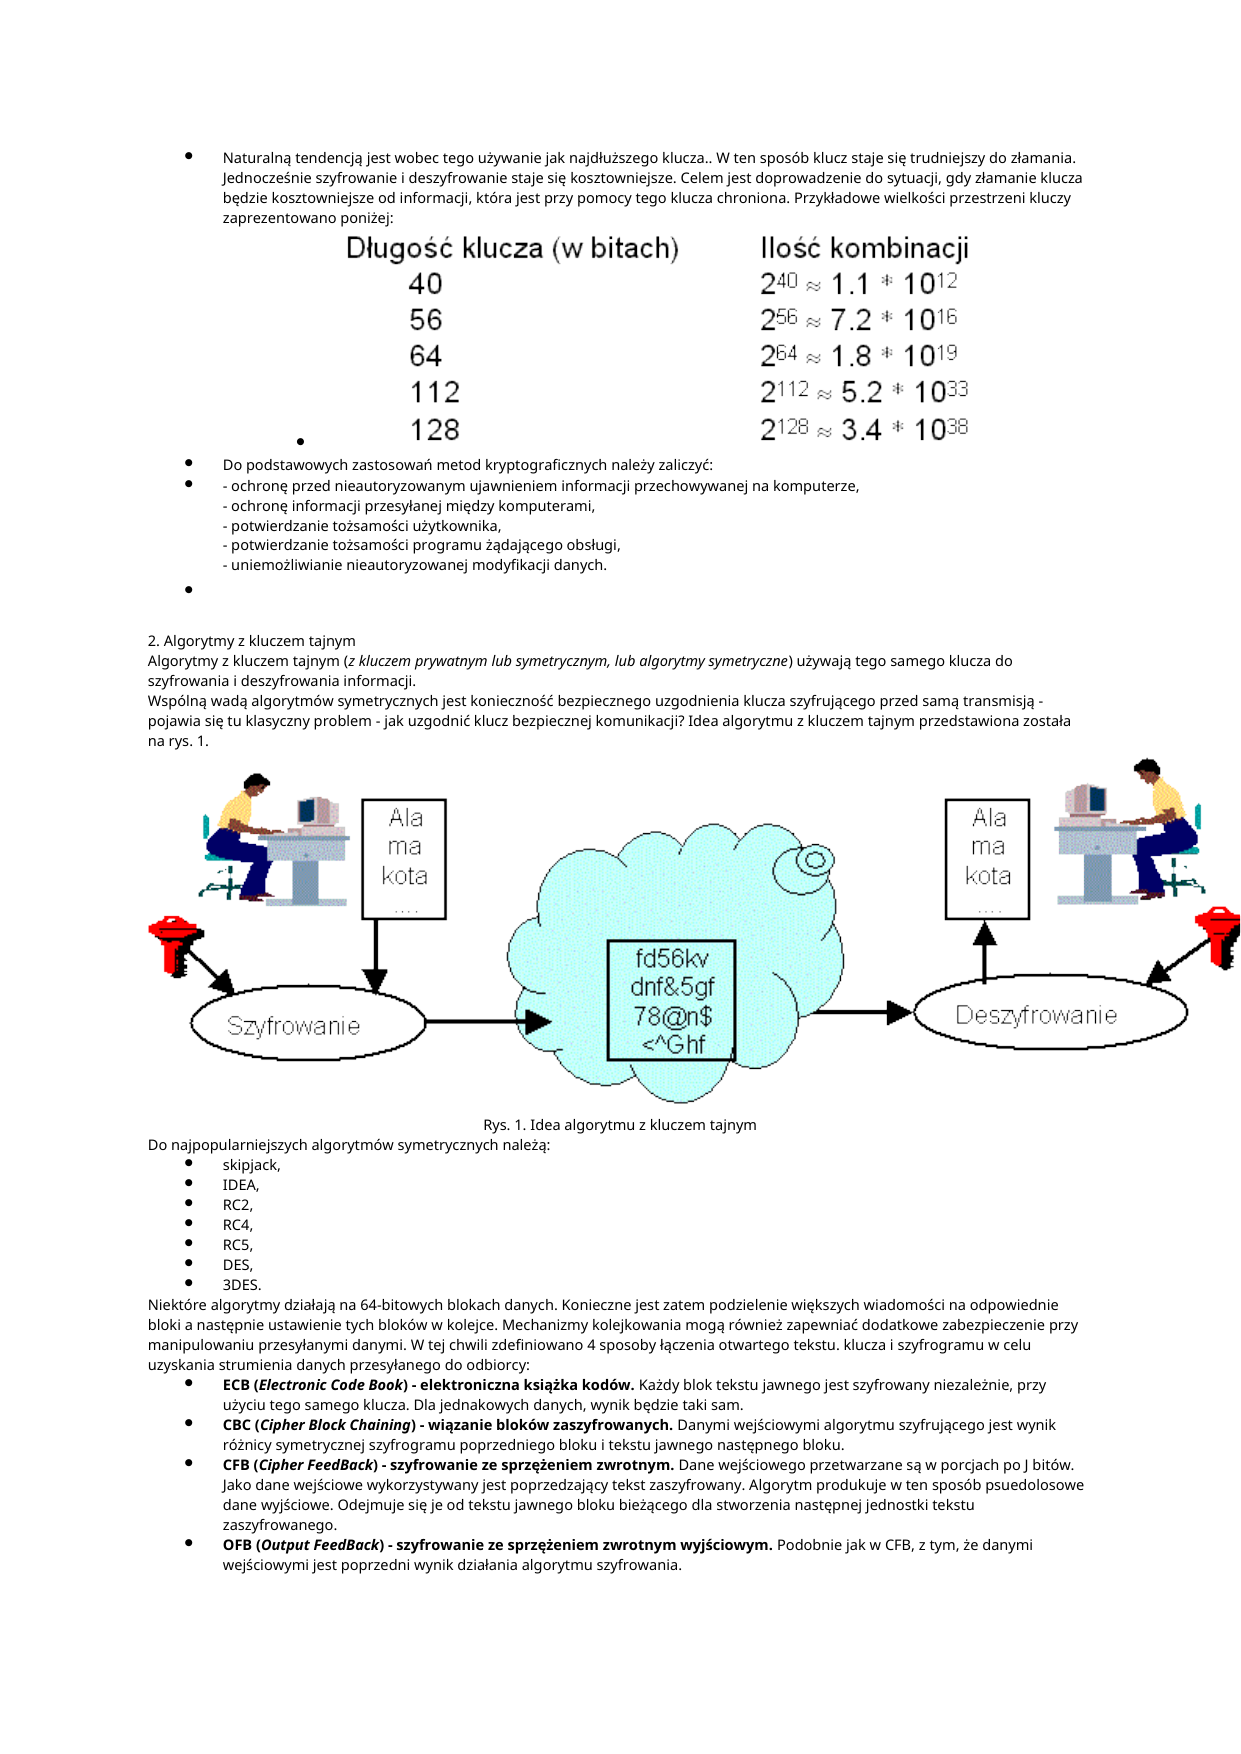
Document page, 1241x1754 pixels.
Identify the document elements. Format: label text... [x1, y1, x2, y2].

list Naturalną tendencją jest wobec tego używanie jak najdłuższego klucza.. W ten sposób klucz staje się trudniejszy do złamania. Jednocześnie szyfrowanie i deszyfrowanie staje się kosztowniejsze. Celem jest doprowadzenie do sytuacji, gdy złamanie klucza będzie kosztowniejsze od informacji, która jest przy pomocy tego klucza chroniona. Przykładowe wielkości przestrzeni kluczy zaprezentowano poniżej: [185, 148, 1093, 227]
list IDEA, [185, 1174, 1093, 1195]
text 2. Algorytmy z kluczem tajnym [148, 631, 1093, 651]
text Algorytmy z kluczem tajnym (z kluczem prywatnym lub symetrycznym, lub algorytmy symetryczne) używają tego samego klucza do szyfrowania i deszyfrowania informacji. [148, 651, 1093, 691]
list Do podstawowych zastosowań metod kryptograficznych należy zaliczyć: [185, 455, 1093, 475]
picture [147, 750, 1241, 1115]
text Rys. 1. Idea algorytmu z kluczem tajnym [148, 1115, 1093, 1134]
list RC5, [185, 1235, 1093, 1255]
list 3DES. [185, 1275, 1093, 1295]
list CFB (Cipher FeedBack) - szyfrowanie ze sprzężeniem zwrotnym. Dane wejściowego przetwarzane są w porcjach po J bitów. Jako dane wejściowe wykorzystywany jest poprzedzający tekst zaszyfrowany. Algorytm produkuje w ten sposób psuedolosowe dane wyjściowe. Odejmuje się je od tekstu jawnego bloku bieżącego dla stworzenia następnej jednostki tekstu zaszyfrowanego. [185, 1455, 1093, 1534]
list skipjack, [185, 1154, 1093, 1174]
picture [334, 227, 982, 450]
text Wspólną wadą algorytmów symetrycznych jest konieczność bezpiecznego uzgodnienia klucza szyfrującego przed samą transmisją - pojawia się tu klasyczny problem - jak uzgodnić klucz bezpiecznej komunikacji? Idea algorytmu z kluczem tajnym przedstawiona została na rys. 1. [148, 691, 1093, 750]
list RC4, [185, 1215, 1093, 1235]
list RC2, [185, 1195, 1093, 1215]
list CBC (Cipher Block Chaining) - wiązanie bloków zaszyfrowanych. Danymi wejściowymi algorytmu szyfrującego jest wynik różnicy symetrycznej szyfrogramu poprzedniego bloku i tekstu jawnego następnego bloku. [185, 1415, 1093, 1455]
text Niektóre algorytmy działają na 64-bitowych blokach danych. Konieczne jest zatem podzielenie większych wiadomości na odpowiednie bloki a następnie ustawienie tych bloków w kolejce. Mechanizmy kolejkowania mogą również zapewniać dodatkowe zabezpieczenie przy manipulowaniu przesyłanymi danymi. W tej chwili zdefiniowano 4 sposoby łączenia otwartego tekstu. klucza i szyfrogramu w celu uzyskania strumienia danych przesyłanego do odbiorcy: [148, 1295, 1093, 1375]
list DES, [185, 1255, 1093, 1275]
list ECB (Electronic Code Book) - elektroniczna książka kodów. Każdy blok tekstu jawnego jest szyfrowany niezależnie, przy użyciu tego samego klucza. Dla jednakowych danych, wynik będzie taki sam. [185, 1375, 1093, 1415]
list - ochronę przed nieautoryzowanym ujawnieniem informacji przechowywanej na komputerze, - ochronę informacji przesyłanej między komputerami, - potwierdzanie tożsamości użytkownika, - potwierdzanie tożsamości programu żądającego obsługi, - uniemożliwianie nieautoryzowanej modyfikacji danych. [185, 475, 1093, 575]
list OFB (Output FeedBack) - szyfrowanie ze sprzężeniem zwrotnym wyjściowym. Podobnie jak w CFB, z tym, że danymi wejściowymi jest poprzedni wynik działania algorytmu szyfrowania. [185, 1534, 1093, 1574]
text Do najpopularniejszych algorytmów symetrycznych należą: [148, 1134, 1093, 1154]
